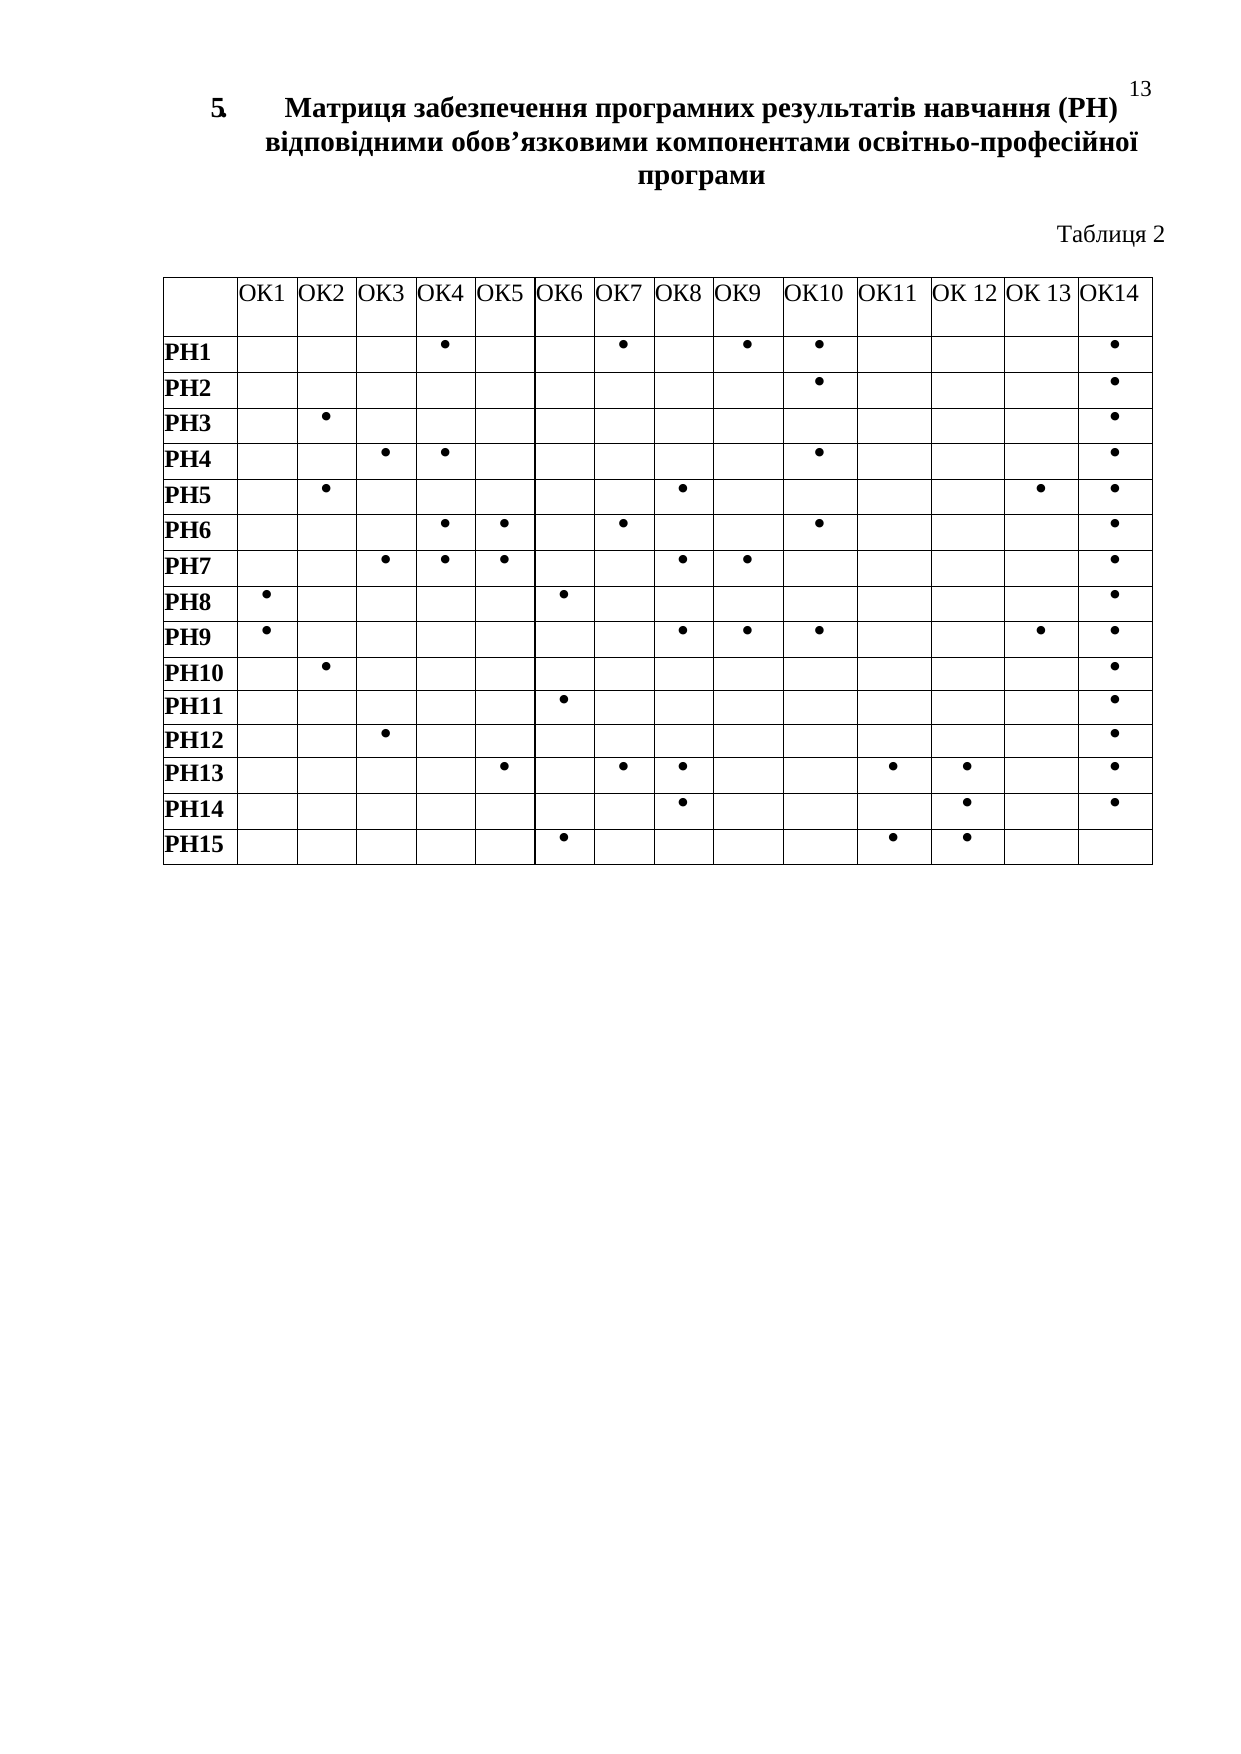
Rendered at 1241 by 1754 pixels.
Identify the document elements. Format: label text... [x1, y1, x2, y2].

table_cell [476, 658, 534, 690]
table_cell [714, 794, 783, 828]
table_cell  [784, 622, 857, 657]
table_header ОК4 [417, 278, 475, 336]
table_cell [476, 373, 534, 407]
table_cell  [1079, 622, 1152, 657]
table_cell [1005, 691, 1078, 724]
table_cell [932, 551, 1004, 586]
table_cell  [858, 758, 931, 793]
table_cell [536, 622, 594, 657]
table_cell  [298, 409, 356, 443]
table_cell  [476, 515, 534, 550]
table_cell [298, 337, 356, 372]
table_cell  [1079, 725, 1152, 757]
table_cell [536, 444, 594, 479]
table_header ОК3 [357, 278, 416, 336]
table_cell РН6 [164, 515, 237, 550]
table_cell [655, 658, 713, 690]
table_cell  [476, 551, 534, 586]
table_cell [932, 480, 1004, 514]
table_cell [655, 373, 713, 407]
table_cell [476, 725, 534, 757]
table_cell  [784, 337, 857, 372]
table_cell [1005, 409, 1078, 443]
table_cell  [784, 444, 857, 479]
table_cell  [1079, 691, 1152, 724]
list Матриця забезпечення програмних результатів навчання (РН) відповідними обов’язковими компонентами освітньо-професійної програми [164, 90, 1165, 191]
table_cell [417, 409, 475, 443]
table_cell [238, 758, 297, 793]
table_cell  [1079, 794, 1152, 828]
table_cell  [417, 515, 475, 550]
table_cell [655, 830, 713, 864]
table_cell [238, 444, 297, 479]
table_header ОК10 [784, 278, 857, 336]
table_header ОК8 [655, 278, 713, 336]
table_cell [298, 444, 356, 479]
table_header ОК14 [1079, 278, 1152, 336]
table_cell [714, 691, 783, 724]
table_cell [784, 830, 857, 864]
table_cell [858, 515, 931, 550]
table_cell [417, 622, 475, 657]
table_cell  [714, 622, 783, 657]
table_cell [784, 551, 857, 586]
table_cell  [714, 551, 783, 586]
table_cell  [536, 587, 594, 621]
table_cell  [932, 794, 1004, 828]
table_cell РН1 [164, 337, 237, 372]
table_cell [536, 337, 594, 372]
table_cell РН5 [164, 480, 237, 514]
table_cell [357, 409, 416, 443]
table_cell [417, 658, 475, 690]
table_cell [595, 622, 654, 657]
table_cell [417, 830, 475, 864]
table_cell [714, 480, 783, 514]
table_cell [357, 587, 416, 621]
table_cell [784, 480, 857, 514]
table_cell [595, 480, 654, 514]
table_cell [784, 691, 857, 724]
table_cell РН12 [164, 725, 237, 757]
table_cell [932, 337, 1004, 372]
table_cell [784, 587, 857, 621]
table_cell  [655, 794, 713, 828]
table_cell [858, 551, 931, 586]
table_cell [238, 691, 297, 724]
table_cell [238, 480, 297, 514]
table_cell [784, 794, 857, 828]
table_cell  [1079, 444, 1152, 479]
table_cell [417, 725, 475, 757]
table_cell [595, 725, 654, 757]
table_cell [238, 658, 297, 690]
subtitle Таблиця 2 [75, 219, 1165, 248]
table_header ОК2 [298, 278, 356, 336]
table_cell [238, 373, 297, 407]
table_cell  [595, 515, 654, 550]
table_cell РН11 [164, 691, 237, 724]
table_cell [858, 725, 931, 757]
table_cell [784, 658, 857, 690]
table_cell [298, 758, 356, 793]
table_cell [932, 691, 1004, 724]
table_cell  [655, 551, 713, 586]
table_cell [858, 622, 931, 657]
table_cell [932, 725, 1004, 757]
table_cell [655, 691, 713, 724]
table_cell  [1079, 587, 1152, 621]
table_cell [1005, 725, 1078, 757]
table_cell  [536, 691, 594, 724]
table_cell [858, 373, 931, 407]
table_cell [536, 373, 594, 407]
table_cell  [655, 758, 713, 793]
table_cell  [595, 337, 654, 372]
table_cell [238, 551, 297, 586]
table_cell [714, 444, 783, 479]
table_cell  [417, 551, 475, 586]
table_cell [536, 725, 594, 757]
table_cell [932, 373, 1004, 407]
table_cell [357, 758, 416, 793]
table_cell  [1079, 658, 1152, 690]
table_cell  [536, 830, 594, 864]
table_cell [858, 794, 931, 828]
table_cell [714, 409, 783, 443]
table_cell  [1079, 337, 1152, 372]
table_cell [1005, 830, 1078, 864]
table_cell [784, 409, 857, 443]
table_cell [1005, 515, 1078, 550]
table_cell [536, 515, 594, 550]
table_header ОК7 [595, 278, 654, 336]
table_cell РН4 [164, 444, 237, 479]
table_cell  [858, 830, 931, 864]
table_cell [298, 794, 356, 828]
table_cell [714, 587, 783, 621]
table_cell  [357, 725, 416, 757]
table_header ОК 13 [1005, 278, 1078, 336]
table_cell  [595, 758, 654, 793]
table_header [164, 278, 237, 336]
table_cell [595, 691, 654, 724]
table_cell [238, 337, 297, 372]
table_cell [858, 587, 931, 621]
table_cell [595, 551, 654, 586]
table_cell [784, 725, 857, 757]
table_cell [714, 725, 783, 757]
table_cell  [357, 551, 416, 586]
table_cell  [298, 480, 356, 514]
table_cell [298, 622, 356, 657]
table_cell [536, 794, 594, 828]
table_cell [1005, 373, 1078, 407]
table_cell [932, 515, 1004, 550]
table_cell  [476, 758, 534, 793]
table_cell [536, 758, 594, 793]
table_cell [357, 515, 416, 550]
table_header ОК 12 [932, 278, 1004, 336]
table_cell  [1079, 373, 1152, 407]
table_cell [655, 444, 713, 479]
table_header ОК1 [238, 278, 297, 336]
table_cell РН3 [164, 409, 237, 443]
table_cell  [298, 658, 356, 690]
table_cell [1005, 794, 1078, 828]
table_cell [357, 691, 416, 724]
table_cell [595, 409, 654, 443]
table_cell [476, 794, 534, 828]
table_cell [595, 830, 654, 864]
table_cell [1005, 337, 1078, 372]
table_cell  [1079, 409, 1152, 443]
table_cell [655, 409, 713, 443]
table_cell  [784, 515, 857, 550]
table_cell [357, 622, 416, 657]
table_cell РН14 [164, 794, 237, 828]
table_header ОК11 [858, 278, 931, 336]
table_cell  [784, 373, 857, 407]
table_cell [1005, 587, 1078, 621]
table_cell [417, 480, 475, 514]
table_cell [655, 515, 713, 550]
table_cell [714, 830, 783, 864]
table_cell [417, 691, 475, 724]
table_cell [932, 587, 1004, 621]
table_cell [858, 444, 931, 479]
table_cell [714, 658, 783, 690]
table_cell [238, 725, 297, 757]
table_cell [476, 337, 534, 372]
table_cell РН8 [164, 587, 237, 621]
table_cell [238, 830, 297, 864]
table_cell [298, 725, 356, 757]
table_cell [238, 515, 297, 550]
table_cell РН13 [164, 758, 237, 793]
table_cell [476, 480, 534, 514]
table_cell [238, 794, 297, 828]
table_cell [476, 830, 534, 864]
table_cell [417, 373, 475, 407]
table_cell [536, 480, 594, 514]
table_cell [417, 587, 475, 621]
table_cell [714, 373, 783, 407]
table_cell [1005, 758, 1078, 793]
table_cell [357, 337, 416, 372]
table_cell [858, 409, 931, 443]
table_cell [714, 758, 783, 793]
table_cell [655, 725, 713, 757]
table_cell  [932, 830, 1004, 864]
table_cell [357, 794, 416, 828]
table_cell [595, 658, 654, 690]
table_cell [858, 691, 931, 724]
table_cell [536, 409, 594, 443]
table_cell [1079, 830, 1152, 864]
table_cell [595, 373, 654, 407]
table_cell  [655, 480, 713, 514]
table_cell [298, 551, 356, 586]
table_cell  [357, 444, 416, 479]
table_cell [1005, 551, 1078, 586]
table_cell [536, 551, 594, 586]
table_cell [357, 830, 416, 864]
table_cell [298, 373, 356, 407]
table_cell [595, 444, 654, 479]
table_cell [858, 337, 931, 372]
table_cell [1005, 658, 1078, 690]
table_cell [595, 587, 654, 621]
table_cell [932, 622, 1004, 657]
table_cell [298, 691, 356, 724]
table_cell [536, 658, 594, 690]
table_cell [298, 587, 356, 621]
table_cell  [417, 337, 475, 372]
table_cell [298, 515, 356, 550]
table_cell [357, 658, 416, 690]
table_cell РН9 [164, 622, 237, 657]
table_cell [784, 758, 857, 793]
table_cell  [417, 444, 475, 479]
table_cell [1005, 444, 1078, 479]
table_cell [932, 444, 1004, 479]
table_cell РН10 [164, 658, 237, 690]
table_cell [238, 409, 297, 443]
table_cell  [932, 758, 1004, 793]
table_cell [298, 830, 356, 864]
table_cell [655, 337, 713, 372]
table_cell [932, 409, 1004, 443]
table_header ОК5 [476, 278, 534, 336]
table_cell [595, 794, 654, 828]
table_cell  [238, 622, 297, 657]
table_cell  [1005, 622, 1078, 657]
table_cell РН7 [164, 551, 237, 586]
table_cell [655, 587, 713, 621]
table_cell [476, 587, 534, 621]
table_cell [357, 480, 416, 514]
table_cell [858, 480, 931, 514]
table_cell [714, 515, 783, 550]
table_cell [932, 658, 1004, 690]
table_cell  [655, 622, 713, 657]
table_cell  [1079, 480, 1152, 514]
table_cell  [1079, 758, 1152, 793]
table_header ОК9 [714, 278, 783, 336]
table_cell  [714, 337, 783, 372]
table_cell [476, 409, 534, 443]
table_cell [476, 691, 534, 724]
table_cell [476, 622, 534, 657]
table_cell [417, 758, 475, 793]
table_cell РН15 [164, 830, 237, 864]
table_cell  [238, 587, 297, 621]
table_cell  [1005, 480, 1078, 514]
table_cell  [1079, 515, 1152, 550]
table_cell РН2 [164, 373, 237, 407]
table_cell [858, 658, 931, 690]
table_cell  [1079, 551, 1152, 586]
table_cell [357, 373, 416, 407]
table_cell [417, 794, 475, 828]
table_header ОК6 [536, 278, 594, 336]
table_cell [476, 444, 534, 479]
